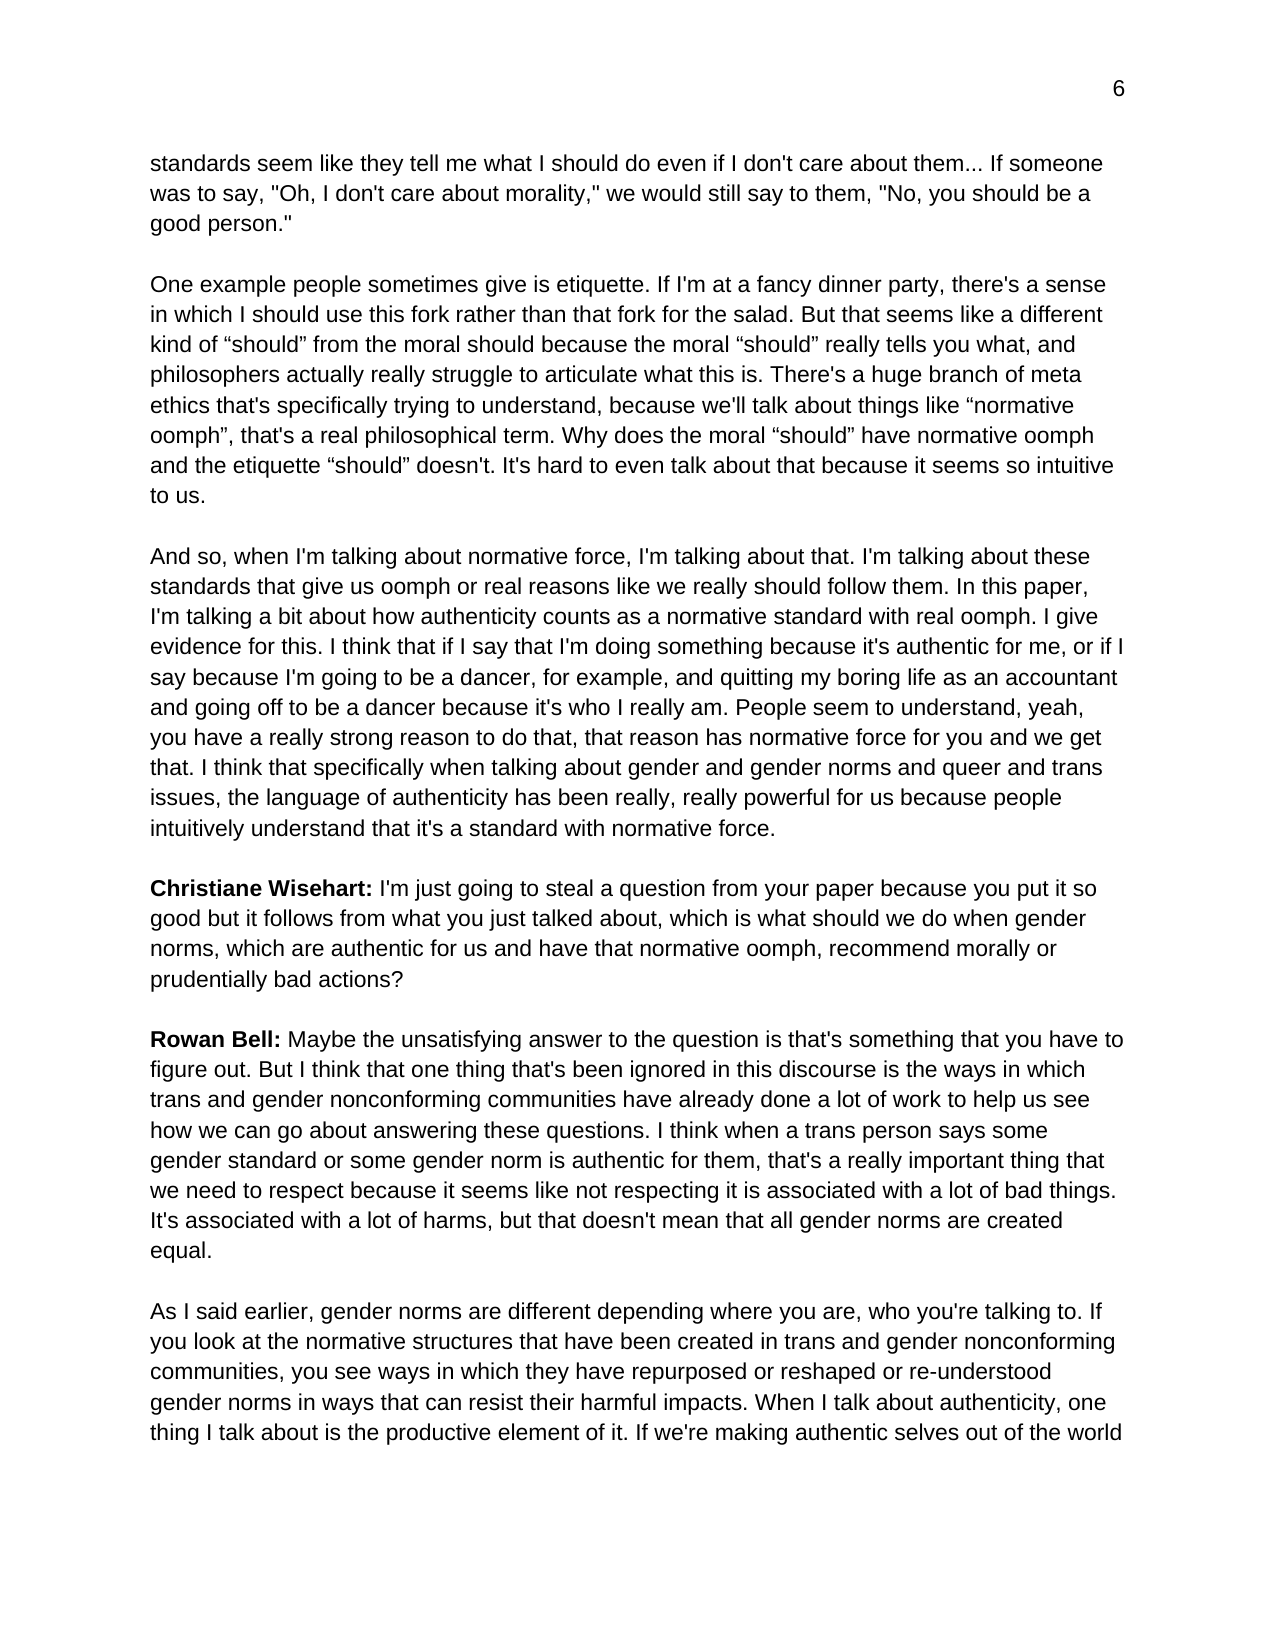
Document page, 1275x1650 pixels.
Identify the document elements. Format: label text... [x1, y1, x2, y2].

text And so, when I'm talking about normative force, I'm talking about that. I'm talking about these standards that give us oomph or real reasons like we really should follow them. In this paper, I'm talking a bit about how authenticity counts as a normative standard with real oomph. I give evidence for this. I think that if I say that I'm doing something because it's authentic for me, or if I say because I'm going to be a dancer, for example, and quitting my boring life as an accountant and going off to be a dancer because it's who I really am. People seem to understand, yeah, you have a really strong reason to do that, that reason has normative force for you and we get that. I think that specifically when talking about gender and gender norms and queer and trans issues, the language of authenticity has been really, really powerful for us because people intuitively understand that it's a standard with normative force. [150, 543, 1125, 841]
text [150, 1298, 1125, 1445]
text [150, 150, 1125, 237]
text Christiane Wisehart: I'm just going to steal a question from your paper because you put it so good but it follows from what you just talked about, which is what should we do when gender norms, which are authentic for us and have that normative oomph, recommend morally or prudentially bad actions? [150, 875, 1125, 992]
text Rowan Bell: Maybe the unsatisfying answer to the question is that's something that you have to figure out. But I think that one thing that's been ignored in this discourse is the ways in which trans and gender nonconforming communities have already done a lot of work to help us see how we can go about answering these questions. I think when a trans person says some gender standard or some gender norm is authentic for them, that's a really important thing that we need to respect because it seems like not respecting it is associated with a lot of bad things. It's associated with a lot of harms, but that doesn't mean that all gender norms are created equal. [150, 1026, 1125, 1264]
text One example people sometimes give is etiquette. If I'm at a fancy dinner party, there's a sense in which I should use this fork rather than that fork for the salad. But that seems like a different kind of “should” from the moral should because the moral “should” really tells you what, and philosophers actually really struggle to articulate what this is. There's a huge branch of meta ethics that's specifically trying to understand, because we'll talk about things like “normative oomph”, that's a real philosophical term. Why does the moral “should” have normative oomph and the etiquette “should” doesn't. It's hard to even talk about that because it seems so intuitive to us. [150, 271, 1125, 509]
